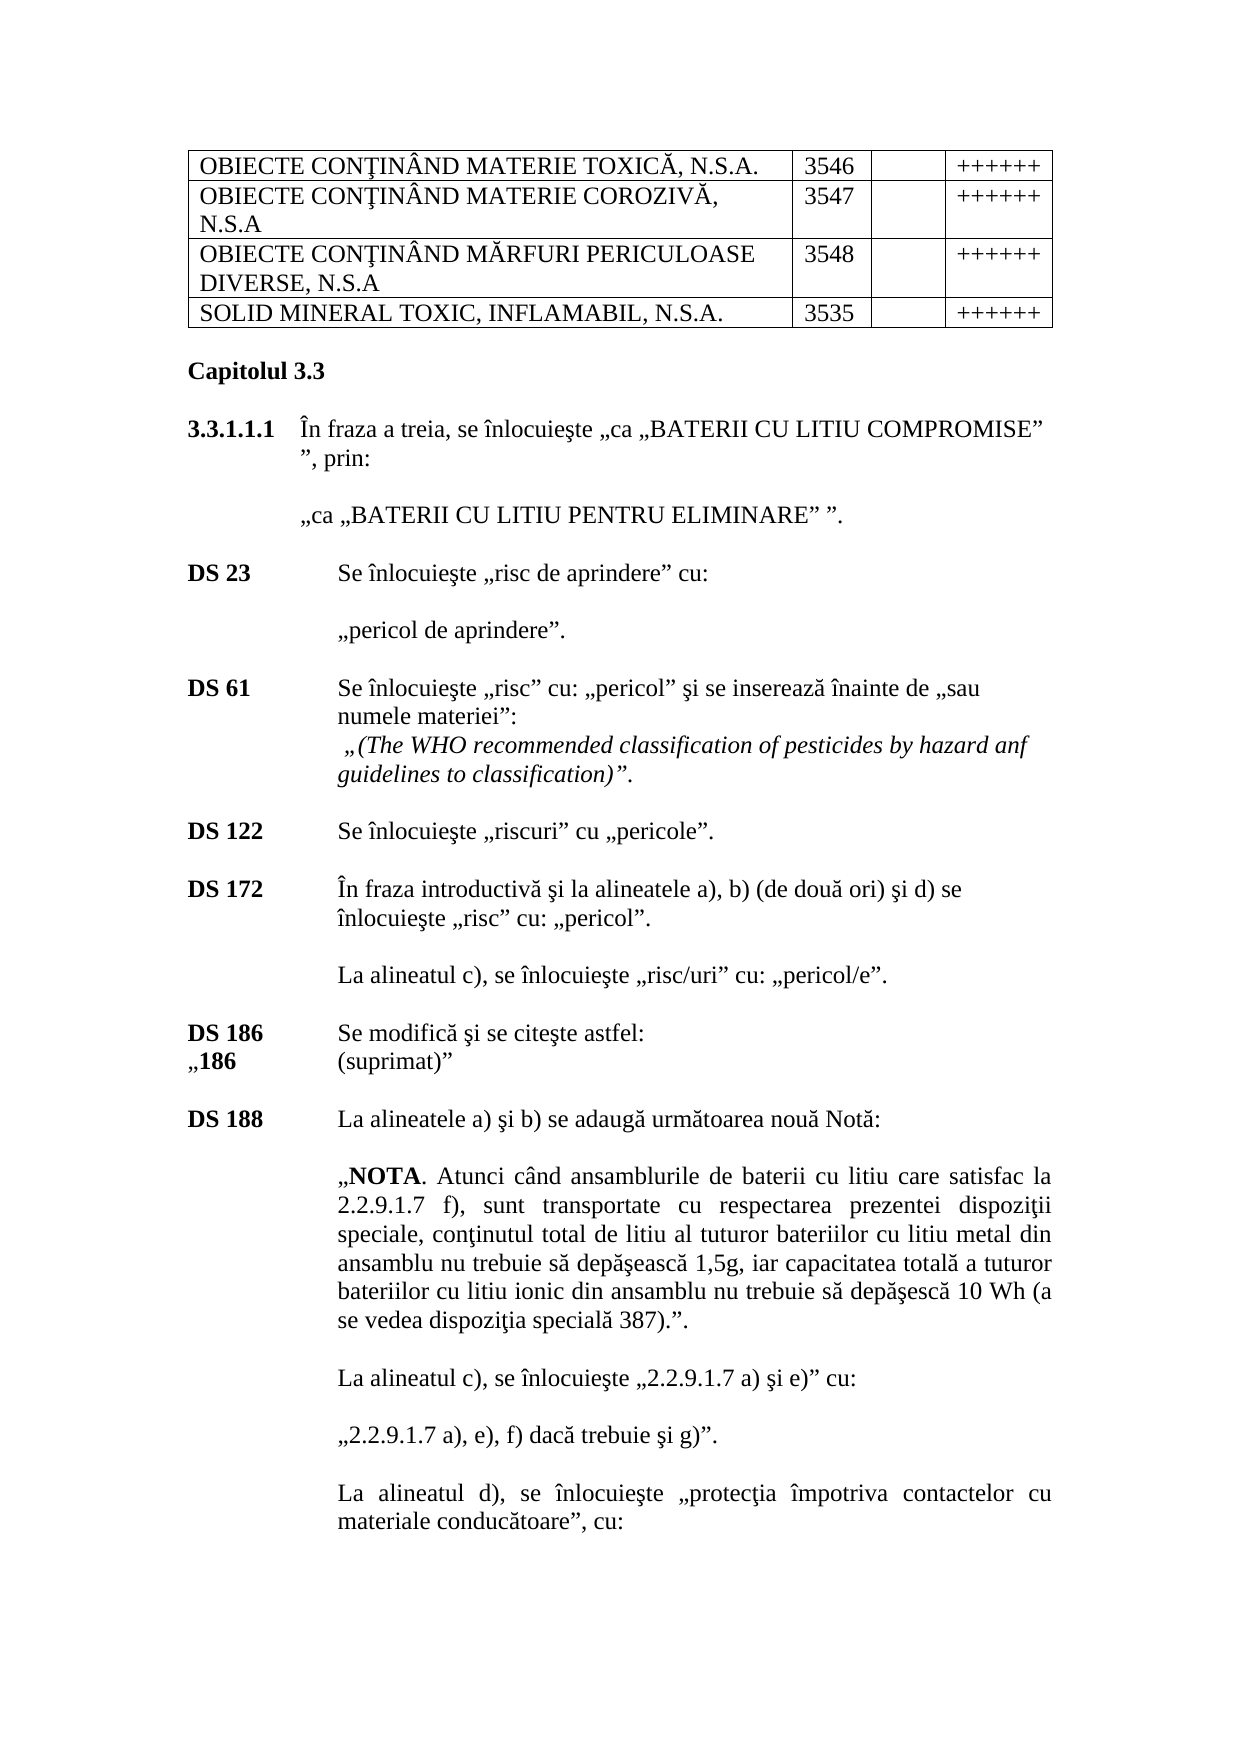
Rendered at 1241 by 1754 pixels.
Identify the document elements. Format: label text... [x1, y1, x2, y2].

text DS 122 Se înlocuieşte „riscuri” cu „pericole”. [187, 816, 1053, 845]
table_cell OBIECTE CONŢINÂND MĂRFURI PERICULOASE DIVERSE, N.S.A [189, 239, 792, 297]
list În fraza a treia, se înlocuieşte „ca „BATERII CU LITIU COMPROMISE” ”, prin: [187, 414, 1053, 471]
table_cell [872, 151, 945, 180]
table_cell ++++++ [946, 239, 1052, 297]
table_cell [872, 239, 945, 297]
table_cell OBIECTE CONŢINÂND MATERIE COROZIVĂ, N.S.A [189, 181, 792, 238]
table_cell ++++++ [946, 298, 1052, 327]
text La alineatul d), se înlocuieşte „protecţia împotriva contactelor cu materiale conducătoare”, cu: [337, 1478, 1053, 1535]
text La alineatul c), se înlocuieşte „2.2.9.1.7 a) şi e)” cu: [337, 1363, 1053, 1391]
table_cell OBIECTE CONŢINÂND MATERIE TOXICĂ, N.S.A. [189, 151, 792, 180]
text „2.2.9.1.7 a), e), f) dacă trebuie şi g)”. [337, 1420, 1053, 1449]
text „186 (suprimat)” [187, 1046, 1053, 1075]
text DS 172 În fraza introductivă şi la alineatele a), b) (de două ori) şi d) se înlocuieşte „risc” cu: „pericol”. [187, 874, 1053, 931]
table_cell 3535 [793, 298, 871, 327]
text Capitolul 3.3 [187, 356, 1053, 385]
table_cell 3547 [793, 181, 871, 238]
text DS 61 Se înlocuieşte „risc” cu: „pericol” şi se inserează înainte de „sau numele materiei”: [187, 673, 1053, 730]
table_cell ++++++ [946, 181, 1052, 238]
table_cell SOLID MINERAL TOXIC, INFLAMABIL, N.S.A. [189, 298, 792, 327]
text DS 188 La alineatele a) şi b) se adaugă următoarea nouă Notă: [187, 1104, 1053, 1133]
text DS 23 Se înlocuieşte „risc de aprindere” cu: [187, 558, 1053, 586]
table_cell 3548 [793, 239, 871, 297]
table_cell 3546 [793, 151, 871, 180]
table_cell ++++++ [946, 151, 1052, 180]
text DS 186 Se modifică şi se citeşte astfel: [187, 1018, 1053, 1046]
table_cell [872, 298, 945, 327]
text „NOTA. Atunci când ansamblurile de baterii cu litiu care satisfac la 2.2.9.1.7 f), sunt transportate cu respectarea prezentei dispoziţii speciale, conţinutul total de litiu al tuturor bateriilor cu litiu metal din ansamblu nu trebuie să depăşească 1,5g, iar capacitatea totală a tuturor bateriilor cu litiu ionic din ansamblu nu trebuie să depăşescă 10 Wh (a se vedea dispoziţia specială 387).”. [337, 1161, 1053, 1334]
text La alineatul c), se înlocuieşte „risc/uri” cu: „pericol/e”. [337, 960, 1053, 989]
text „(The WHO recommended classification of pesticides by hazard anf guidelines to classification)”. [187, 730, 1053, 788]
text „pericol de aprindere”. [262, 615, 1053, 644]
table_cell [872, 181, 945, 238]
text „ca „BATERII CU LITIU PENTRU ELIMINARE” ”. [225, 500, 1053, 529]
